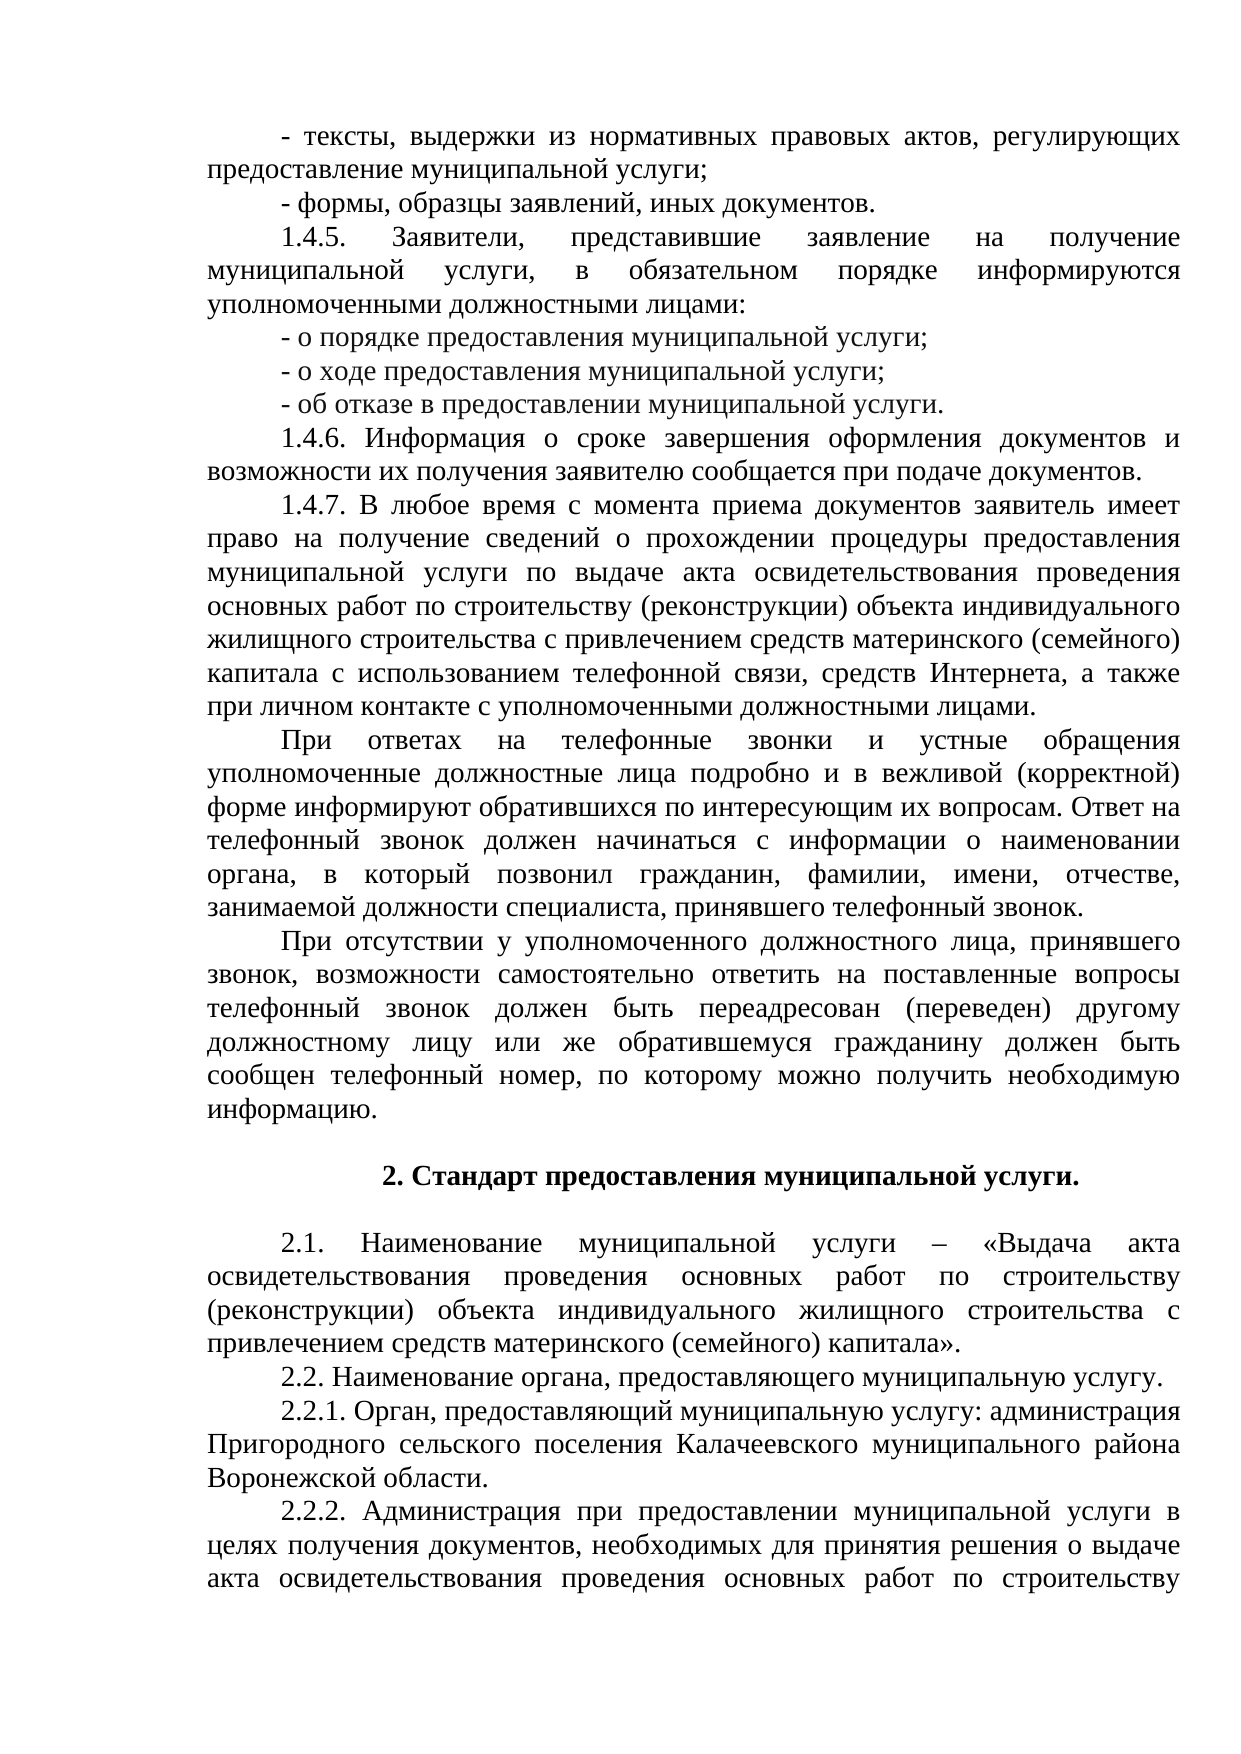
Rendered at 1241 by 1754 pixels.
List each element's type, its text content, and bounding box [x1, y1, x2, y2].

text 2.2.1. Орган, предоставляющий муниципальную услугу: администрация Пригородного сельского поселения Калачеевского муниципального района Воронежской области. [207, 1393, 1181, 1493]
text При ответах на телефонные звонки и устные обращения уполномоченные должностные лица подробно и в вежливой (корректной) форме информируют обратившихся по интересующим их вопросам. Ответ на телефонный звонок должен начинаться с информации о наименовании органа, в который позвонил гражданин, фамилии, имени, отчестве, занимаемой должности специалиста, принявшего телефонный звонок. [207, 722, 1181, 923]
text - формы, образцы заявлений, иных документов. [207, 185, 1181, 219]
text При отсутствии у уполномоченного должностного лица, принявшего звонок, возможности самостоятельно ответить на поставленные вопросы телефонный звонок должен быть переадресован (переведен) другому должностному лицу или же обратившемуся гражданину должен быть сообщен телефонный номер, по которому можно получить необходимую информацию. [207, 923, 1181, 1124]
text 1.4.5. Заявители, представившие заявление на получение муниципальной услуги, в обязательном порядке информируются уполномоченными должностными лицами: [207, 219, 1181, 319]
text 2. Стандарт предоставления муниципальной услуги. [207, 1158, 1181, 1191]
text - о ходе предоставления муниципальной услуги; [207, 353, 1181, 386]
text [207, 1493, 1181, 1594]
text - о порядке предоставления муниципальной услуги; [207, 319, 1181, 353]
text 1.4.6. Информация о сроке завершения оформления документов и возможности их получения заявителю сообщается при подаче документов. [207, 420, 1181, 487]
text - тексты, выдержки из нормативных правовых актов, регулирующих предоставление муниципальной услуги; [207, 118, 1181, 185]
text 2.2. Наименование органа, предоставляющего муниципальную услугу. [207, 1359, 1181, 1393]
text - об отказе в предоставлении муниципальной услуги. [207, 386, 1181, 420]
text 2.1. Наименование муниципальной услуги – «Выдача акта освидетельствования проведения основных работ по строительству (реконструкции) объекта индивидуального жилищного строительства с привлечением средств материнского (семейного) капитала». [207, 1225, 1181, 1359]
text 1.4.7. В любое время с момента приема документов заявитель имеет право на получение сведений о прохождении процедуры предоставления муниципальной услуги по выдаче акта освидетельствования проведения основных работ по строительству (реконструкции) объекта индивидуального жилищного строительства с привлечением средств материнского (семейного) капитала с использованием телефонной связи, средств Интернета, а также при личном контакте с уполномоченными должностными лицами. [207, 487, 1181, 722]
